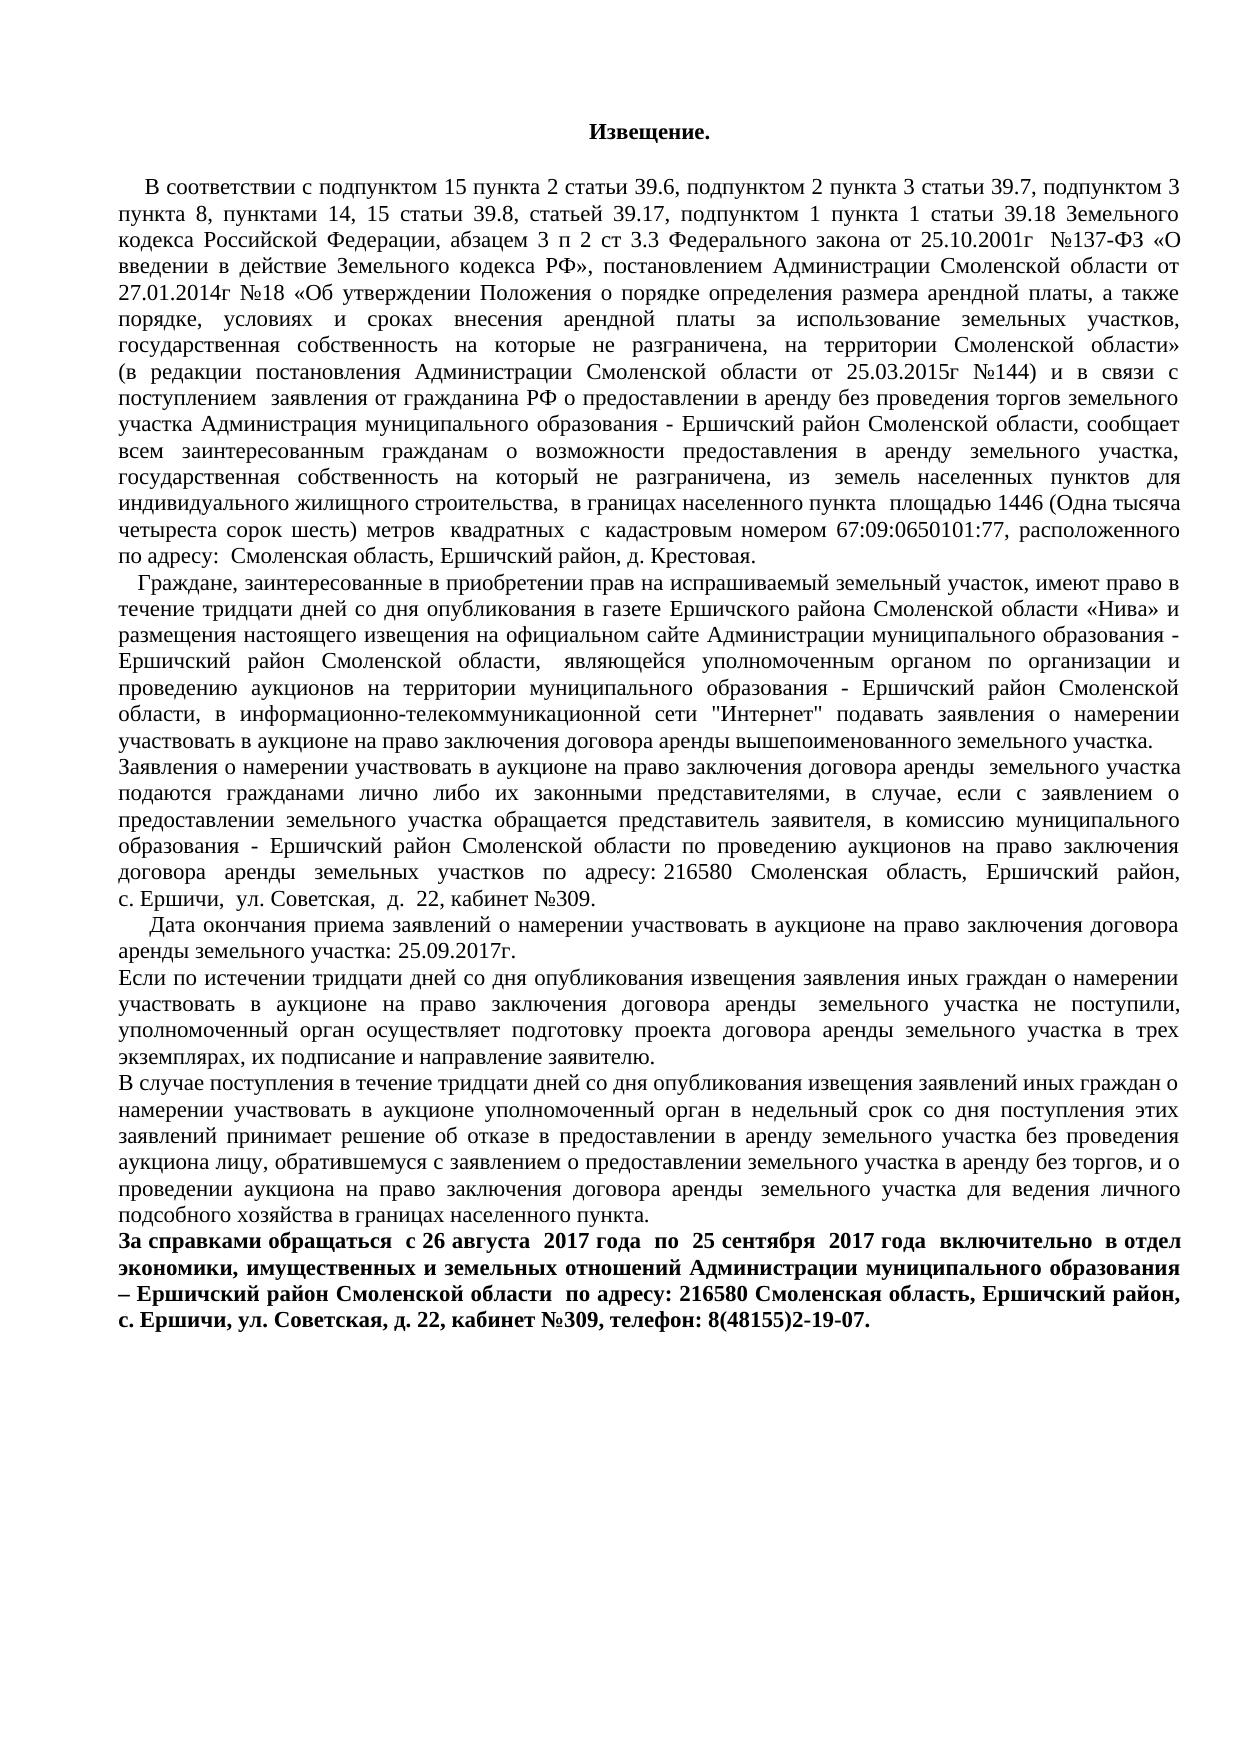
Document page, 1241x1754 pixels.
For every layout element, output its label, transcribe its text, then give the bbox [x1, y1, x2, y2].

text В соответствии с подпунктом 15 пункта 2 статьи 39.6, подпунктом 2 пункта 3 статьи 39.7, подпунктом 3 пункта 8, пунктами 14, 15 статьи 39.8, статьей 39.17, подпунктом 1 пункта 1 статьи 39.18 Земельного кодекса Российской Федерации, абзацем 3 п 2 ст 3.3 Федерального закона от 25.10.2001г №137-ФЗ «О введении в действие Земельного кодекса РФ», постановлением Администрации Смоленской области от 27.01.2014г №18 «Об утверждении Положения о порядке определения размера арендной платы, а также порядке, условиях и сроках внесения арендной платы за использование земельных участков, государственная собственность на которые не разграничена, на территории Смоленской области» (в редакции постановления Администрации Смоленской области от 25.03.2015г №144) и в связи с поступлением заявления от гражданина РФ о предоставлении в аренду без проведения торгов земельного участка Администрация муниципального образования - Ершичский район Смоленской области, сообщает всем заинтересованным гражданам о возможности предоставления в аренду земельного участка, государственная собственность на который не разграничена, из земель населенных пунктов для индивидуального жилищного строительства, в границах населенного пункта площадью 1446 (Одна тысяча четыреста сорок шесть) метров квадратных с кадастровым номером 67:09:0650101:77, расположенного по адресу: Смоленская область, Ершичский район, д. Крестовая. [118, 173, 1181, 568]
text Если по истечении тридцати дней со дня опубликования извещения заявления иных граждан о намерении участвовать в аукционе на право заключения договора аренды земельного участка не поступили, уполномоченный орган осуществляет подготовку проекта договора аренды земельного участка в трех экземплярах, их подписание и направление заявителю. [118, 964, 1181, 1069]
text В случае поступления в течение тридцати дней со дня опубликования извещения заявлений иных граждан о намерении участвовать в аукционе уполномоченный орган в недельный срок со дня поступления этих заявлений принимает решение об отказе в предоставлении в аренду земельного участка без проведения аукциона лицу, обратившемуся с заявлением о предоставлении земельного участка в аренду без торгов, и о проведении аукциона на право заключения договора аренды земельного участка для ведения личного подсобного хозяйства в границах населенного пункта. [118, 1069, 1181, 1227]
text Извещение. [118, 118, 1181, 144]
text За справками обращаться с 26 августа 2017 года по 25 сентября 2017 года включительно в отдел экономики, имущественных и земельных отношений Администрации муниципального образования – Ершичский район Смоленской области по адресу: 216580 Смоленская область, Ершичский район, с. Ершичи, ул. Советская, д. 22, кабинет №309, телефон: 8(48155)2-19-07. [118, 1227, 1181, 1333]
text Граждане, заинтересованные в приобретении прав на испрашиваемый земельный участок, имеют право в течение тридцати дней со дня опубликования в газете Ершичского района Смоленской области «Нива» и размещения настоящего извещения на официальном сайте Администрации муниципального образования - Ершичский район Смоленской области, являющейся уполномоченным органом по организации и проведению аукционов на территории муниципального образования - Ершичский район Смоленской области, в информационно-телекоммуникационной сети "Интернет" подавать заявления о намерении участвовать в аукционе на право заключения договора аренды вышепоименованного земельного участка. [118, 568, 1181, 753]
text Дата окончания приема заявлений о намерении участвовать в аукционе на право заключения договора аренды земельного участка: 25.09.2017г. [118, 911, 1181, 964]
text Заявления о намерении участвовать в аукционе на право заключения договора аренды земельного участка подаются гражданами лично либо их законными представителями, в случае, если с заявлением о предоставлении земельного участка обращается представитель заявителя, в комиссию муниципального образования - Ершичский район Смоленской области по проведению аукционов на право заключения договора аренды земельных участков по адресу: 216580 Смоленская область, Ершичский район, с. Ершичи, ул. Советская, д. 22, кабинет №309. [118, 753, 1181, 911]
